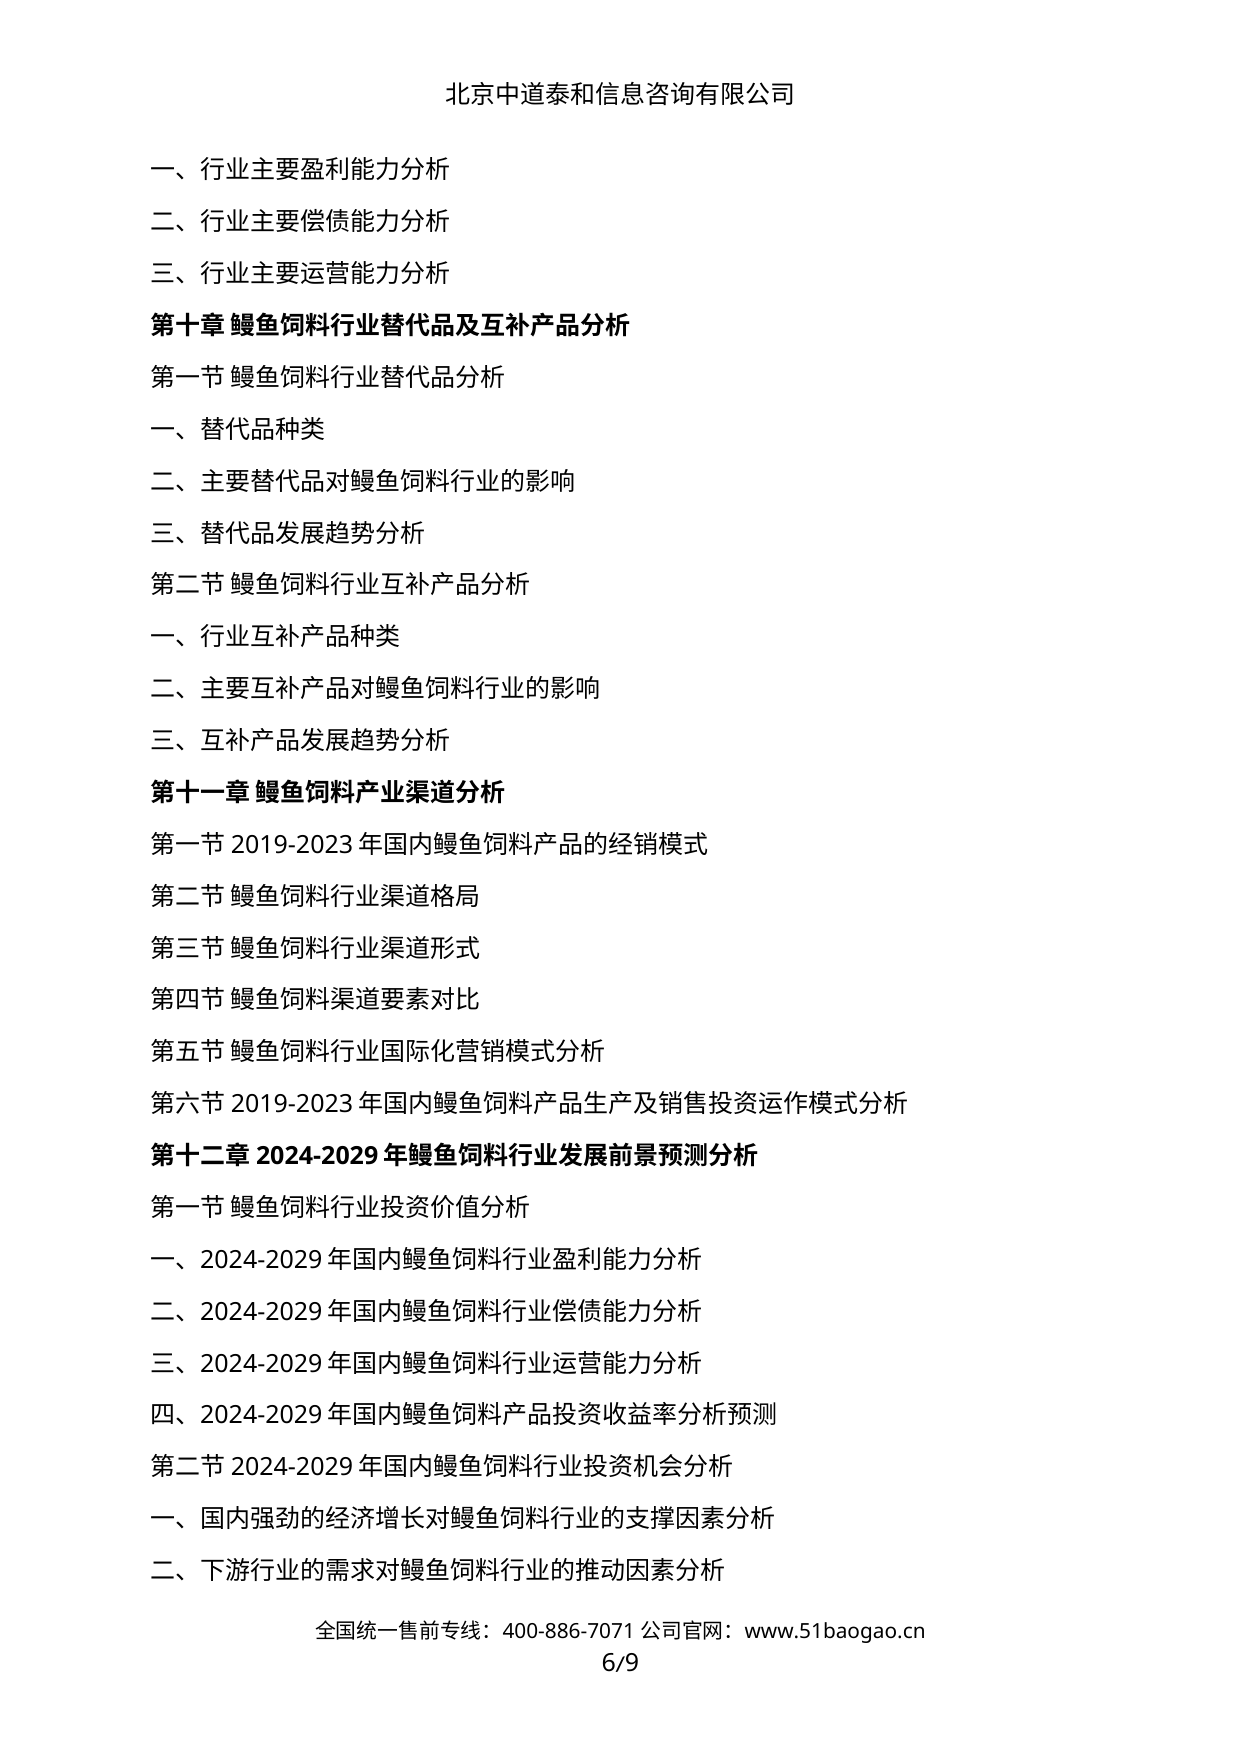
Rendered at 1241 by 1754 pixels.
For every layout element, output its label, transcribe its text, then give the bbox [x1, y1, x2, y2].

text 一、行业主要盈利能力分析 [150, 150, 1090, 186]
text 第一节 鳗鱼饲料行业投资价值分析 [150, 1187, 1090, 1224]
text 二、行业主要偿债能力分析 [150, 202, 1090, 238]
text 第二节 鳗鱼饲料行业互补产品分析 [150, 565, 1090, 601]
text 第六节 2019-2023年国内鳗鱼饲料产品生产及销售投资运作模式分析 [150, 1084, 1090, 1120]
text 三、2024-2029年国内鳗鱼饲料行业运营能力分析 [150, 1343, 1090, 1379]
text 第二节 2024-2029年国内鳗鱼饲料行业投资机会分析 [150, 1447, 1090, 1483]
text 三、替代品发展趋势分析 [150, 513, 1090, 549]
text 第三节 鳗鱼饲料行业渠道形式 [150, 928, 1090, 964]
text 二、下游行业的需求对鳗鱼饲料行业的推动因素分析 [150, 1551, 1090, 1587]
text 第十二章 2024-2029年鳗鱼饲料行业发展前景预测分析 [150, 1136, 1090, 1172]
text 四、2024-2029年国内鳗鱼饲料产品投资收益率分析预测 [150, 1395, 1090, 1431]
text 二、主要替代品对鳗鱼饲料行业的影响 [150, 461, 1090, 497]
text 第五节 鳗鱼饲料行业国际化营销模式分析 [150, 1032, 1090, 1068]
text 三、行业主要运营能力分析 [150, 254, 1090, 290]
text 第一节 2019-2023年国内鳗鱼饲料产品的经销模式 [150, 824, 1090, 861]
text 一、行业互补产品种类 [150, 617, 1090, 653]
text 一、国内强劲的经济增长对鳗鱼饲料行业的支撑因素分析 [150, 1499, 1090, 1535]
text 二、2024-2029年国内鳗鱼饲料行业偿债能力分析 [150, 1291, 1090, 1327]
text 第二节 鳗鱼饲料行业渠道格局 [150, 876, 1090, 912]
text 第四节 鳗鱼饲料渠道要素对比 [150, 980, 1090, 1016]
text 第十章 鳗鱼饲料行业替代品及互补产品分析 [150, 306, 1090, 342]
text 第一节 鳗鱼饲料行业替代品分析 [150, 357, 1090, 394]
text 一、2024-2029年国内鳗鱼饲料行业盈利能力分析 [150, 1239, 1090, 1276]
text 三、互补产品发展趋势分析 [150, 721, 1090, 757]
text 二、主要互补产品对鳗鱼饲料行业的影响 [150, 669, 1090, 705]
text 一、替代品种类 [150, 409, 1090, 446]
text 第十一章 鳗鱼饲料产业渠道分析 [150, 772, 1090, 809]
